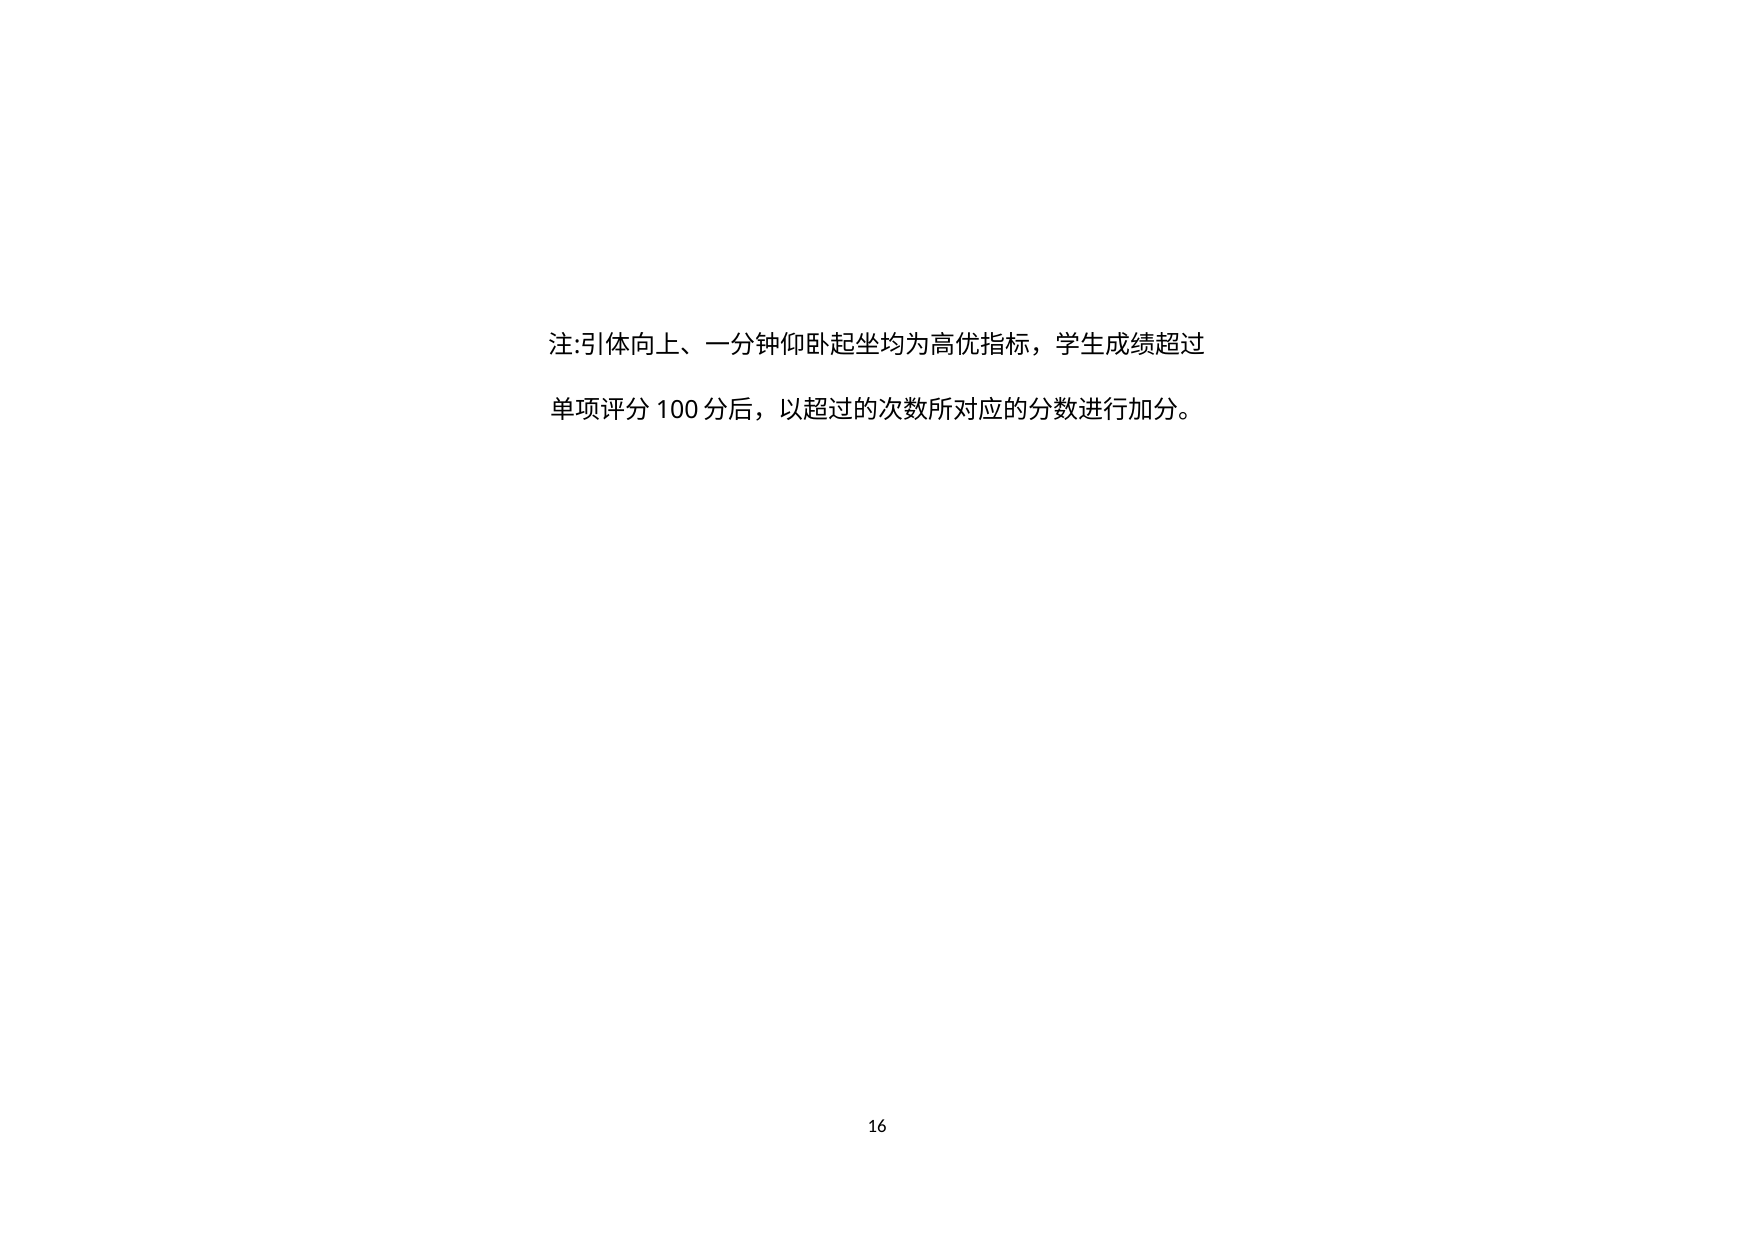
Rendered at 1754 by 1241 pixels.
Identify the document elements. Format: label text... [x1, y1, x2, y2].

text 注:引体向上、一分钟仰卧起坐均为高优指标，学生成绩超过 [150, 310, 1604, 375]
text 单项评分100分后，以超过的次数所对应的分数进行加分。 [150, 375, 1604, 440]
